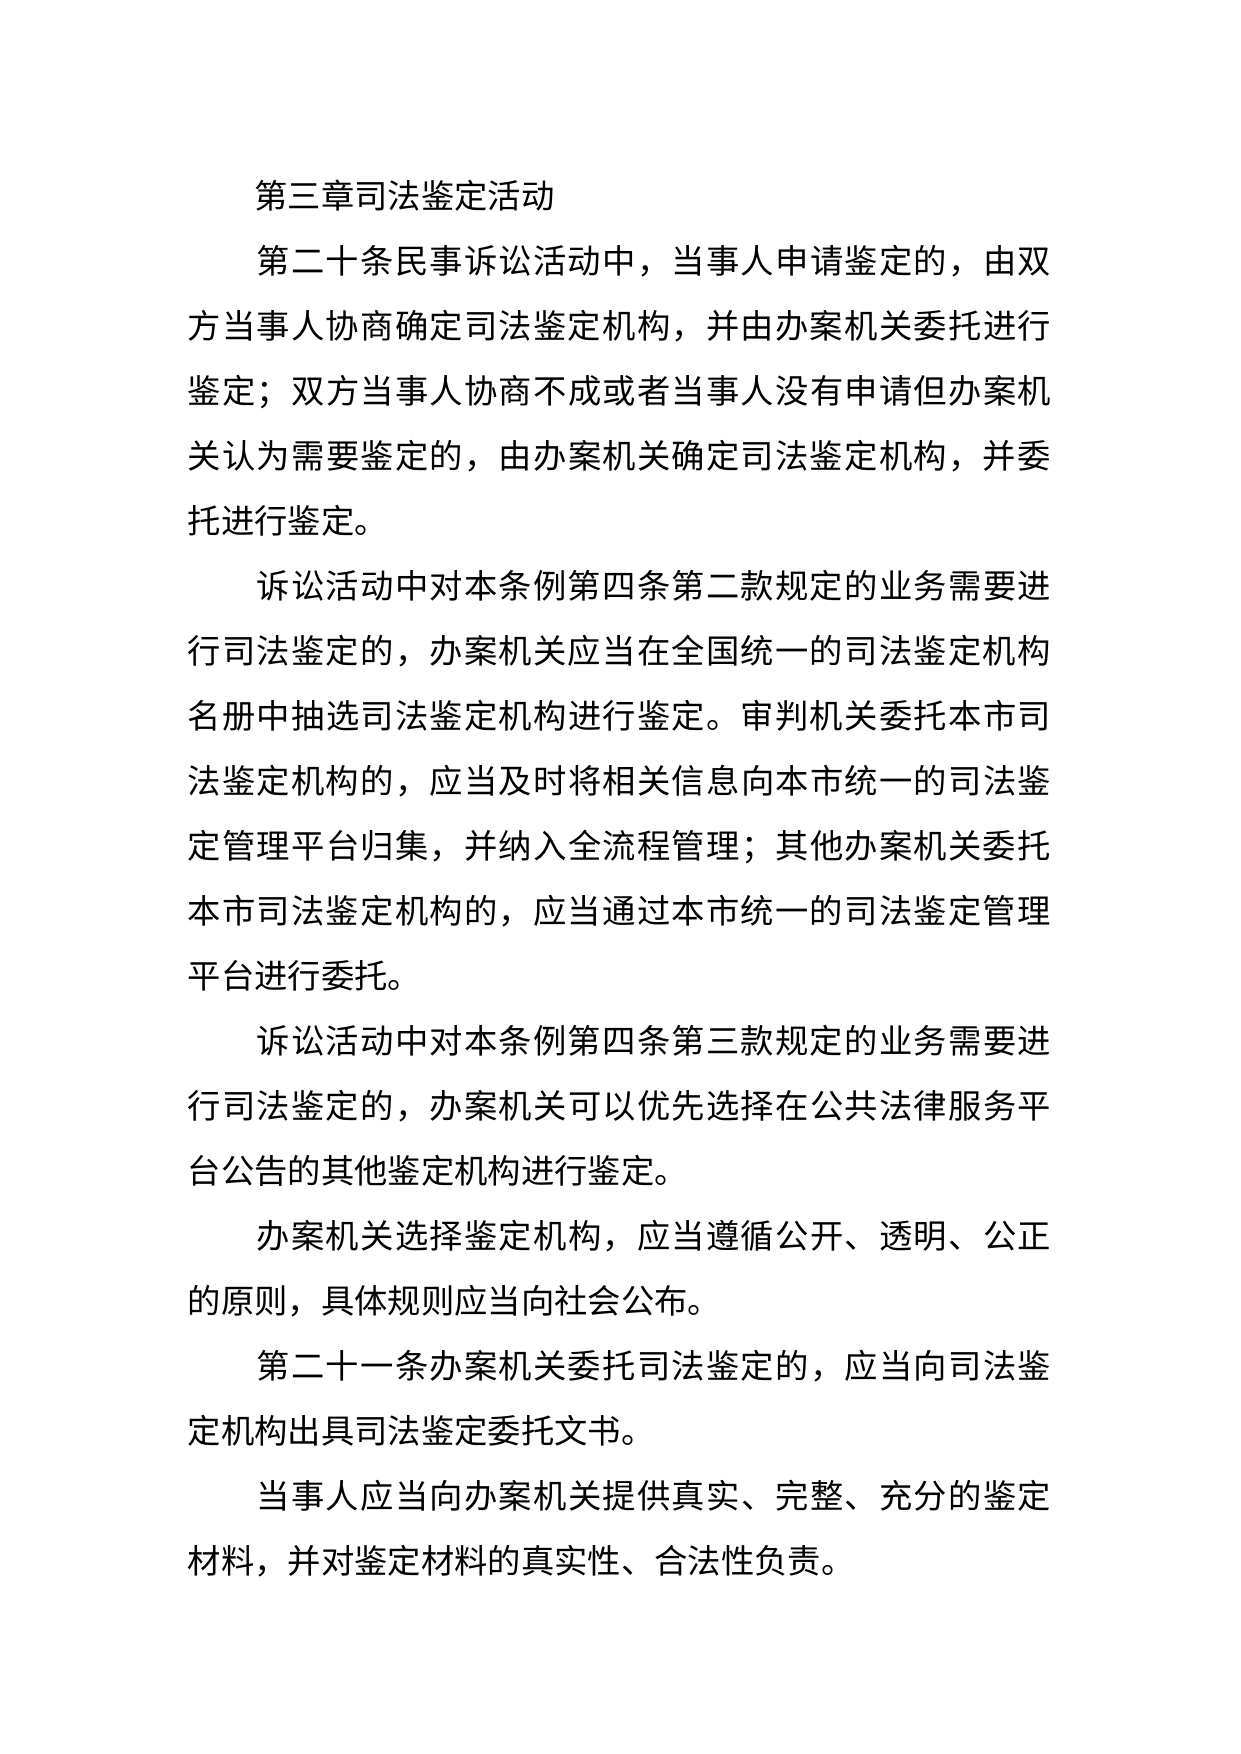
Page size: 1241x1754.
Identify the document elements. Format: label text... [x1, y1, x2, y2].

text 第二十条民事诉讼活动中，当事人申请鉴定的，由双方当事人协商确定司法鉴定机构，并由办案机关委托进行鉴定；双方当事人协商不成或者当事人没有申请但办案机关认为需要鉴定的，由办案机关确定司法鉴定机构，并委托进行鉴定。 [187, 227, 1053, 552]
text 第三章司法鉴定活动 [187, 162, 1053, 227]
text 诉讼活动中对本条例第四条第三款规定的业务需要进行司法鉴定的，办案机关可以优先选择在公共法律服务平台公告的其他鉴定机构进行鉴定。 [187, 1007, 1053, 1202]
text 办案机关选择鉴定机构，应当遵循公开、透明、公正的原则，具体规则应当向社会公布。 [187, 1202, 1053, 1332]
text 第二十一条办案机关委托司法鉴定的，应当向司法鉴定机构出具司法鉴定委托文书。 [187, 1332, 1053, 1462]
text 当事人应当向办案机关提供真实、完整、充分的鉴定材料，并对鉴定材料的真实性、合法性负责。 [187, 1462, 1053, 1592]
text 诉讼活动中对本条例第四条第二款规定的业务需要进行司法鉴定的，办案机关应当在全国统一的司法鉴定机构名册中抽选司法鉴定机构进行鉴定。审判机关委托本市司法鉴定机构的，应当及时将相关信息向本市统一的司法鉴定管理平台归集，并纳入全流程管理；其他办案机关委托本市司法鉴定机构的，应当通过本市统一的司法鉴定管理平台进行委托。 [187, 552, 1053, 1007]
